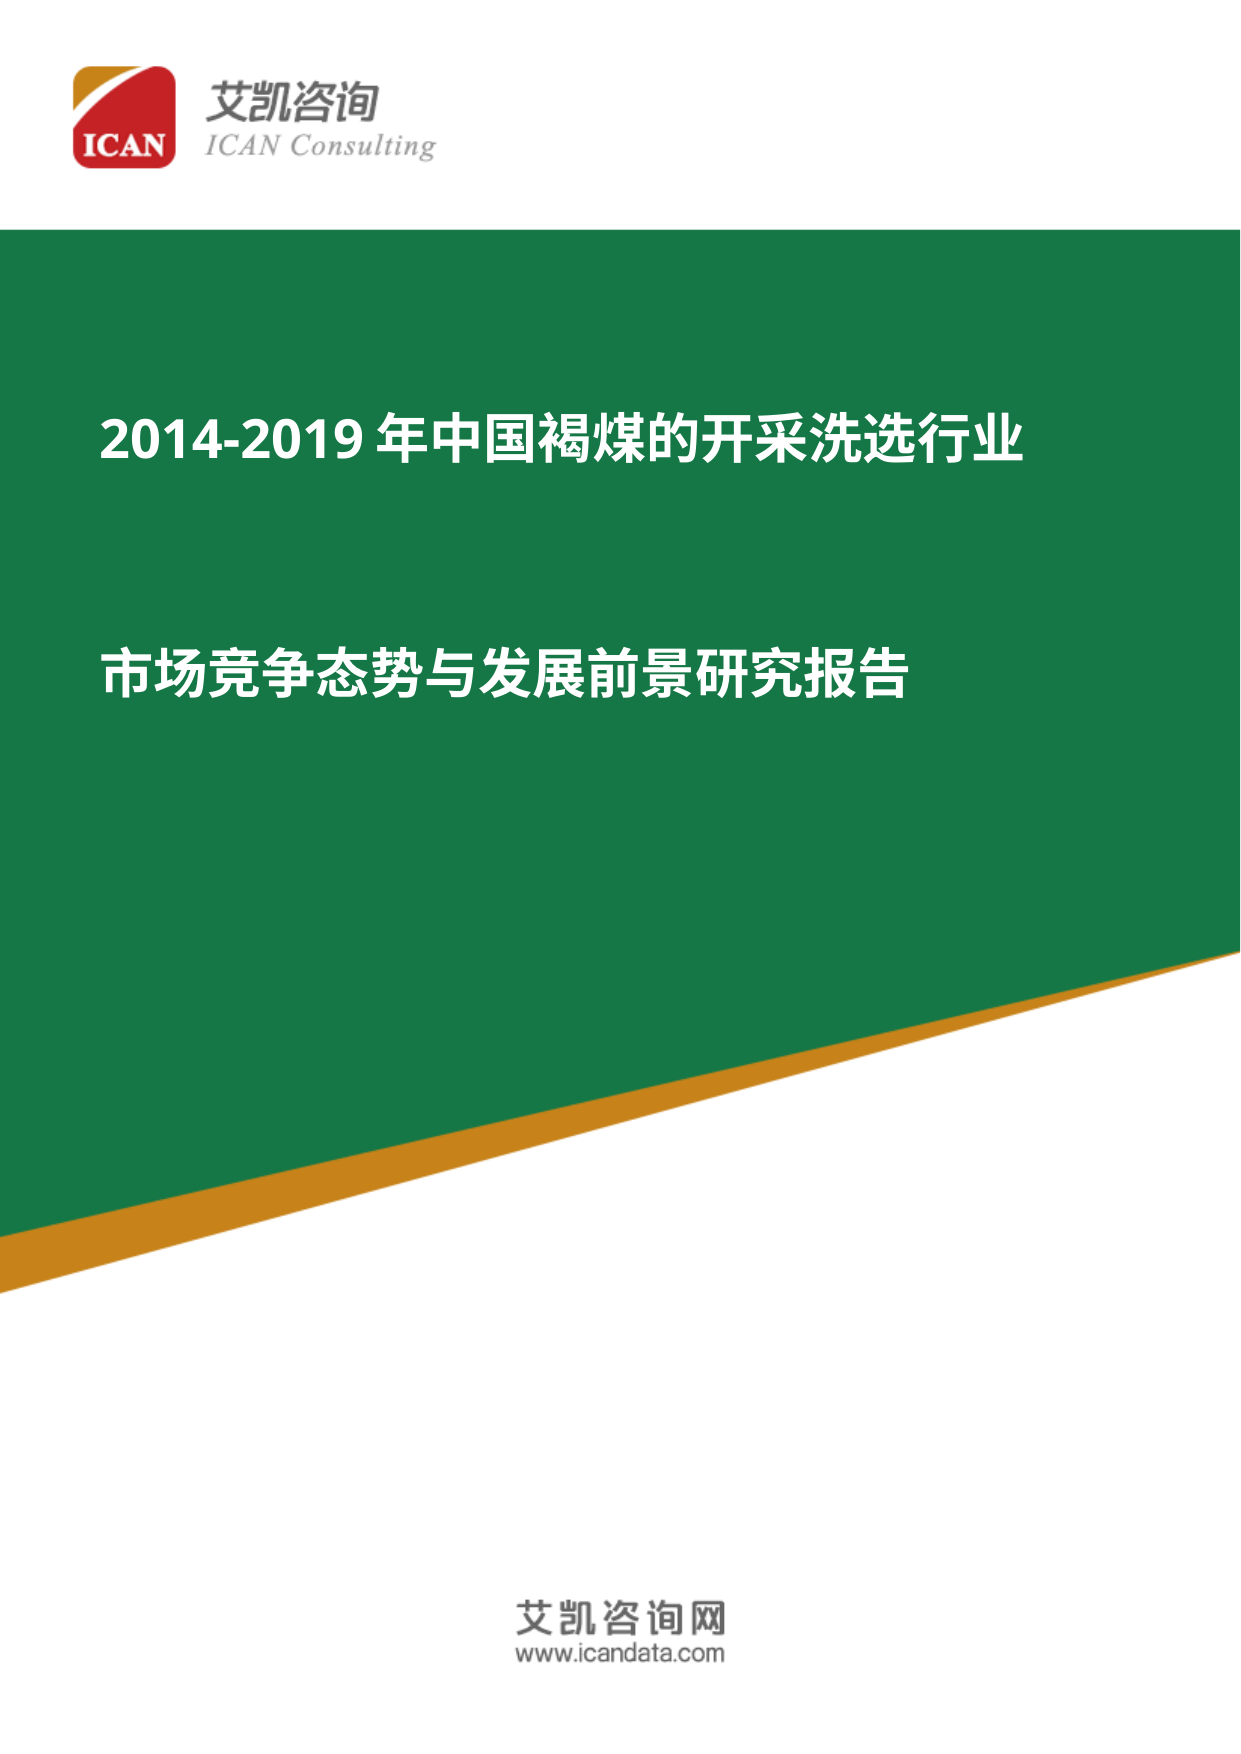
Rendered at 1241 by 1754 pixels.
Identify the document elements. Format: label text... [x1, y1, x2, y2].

picture [0, 5, 1241, 1754]
subtitle 2014-2019年中国褐煤的开采洗选行业市场竞争态势与发展前景研究报告 [99, 386, 1053, 718]
